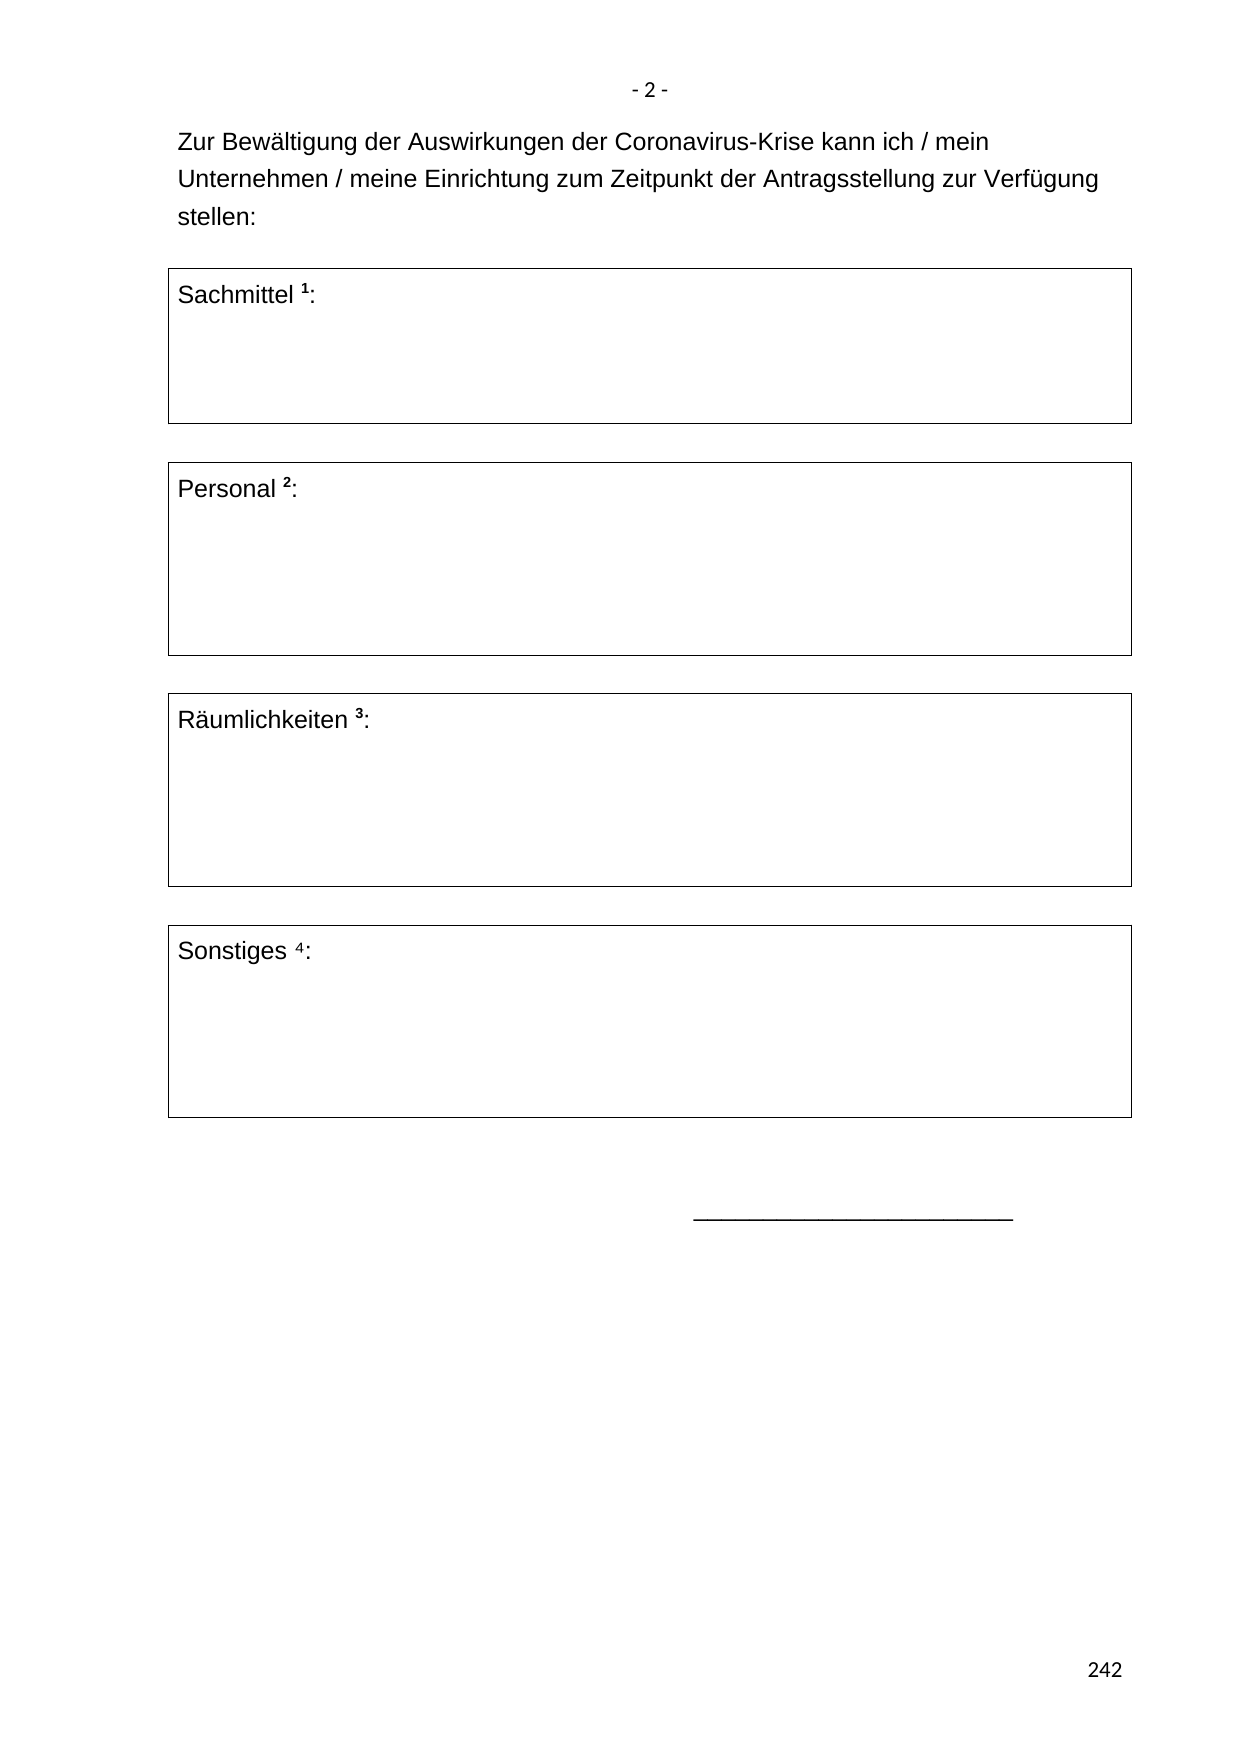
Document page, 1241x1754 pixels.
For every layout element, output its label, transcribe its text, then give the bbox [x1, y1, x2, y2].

text Zur Bewältigung der Auswirkungen der Coronavirus-Krise kann ich / mein Unternehmen / meine Einrichtung zum Zeitpunkt der Antragsstellung zur Verfügung stellen: [177, 118, 1122, 231]
text Personal 2: [169, 463, 1131, 503]
text Sachmittel 1: [169, 269, 1131, 309]
text Sonstiges ⁴: [169, 926, 1131, 965]
text Räumlichkeiten 3: [169, 694, 1131, 734]
text _______________________ [620, 1193, 1122, 1251]
